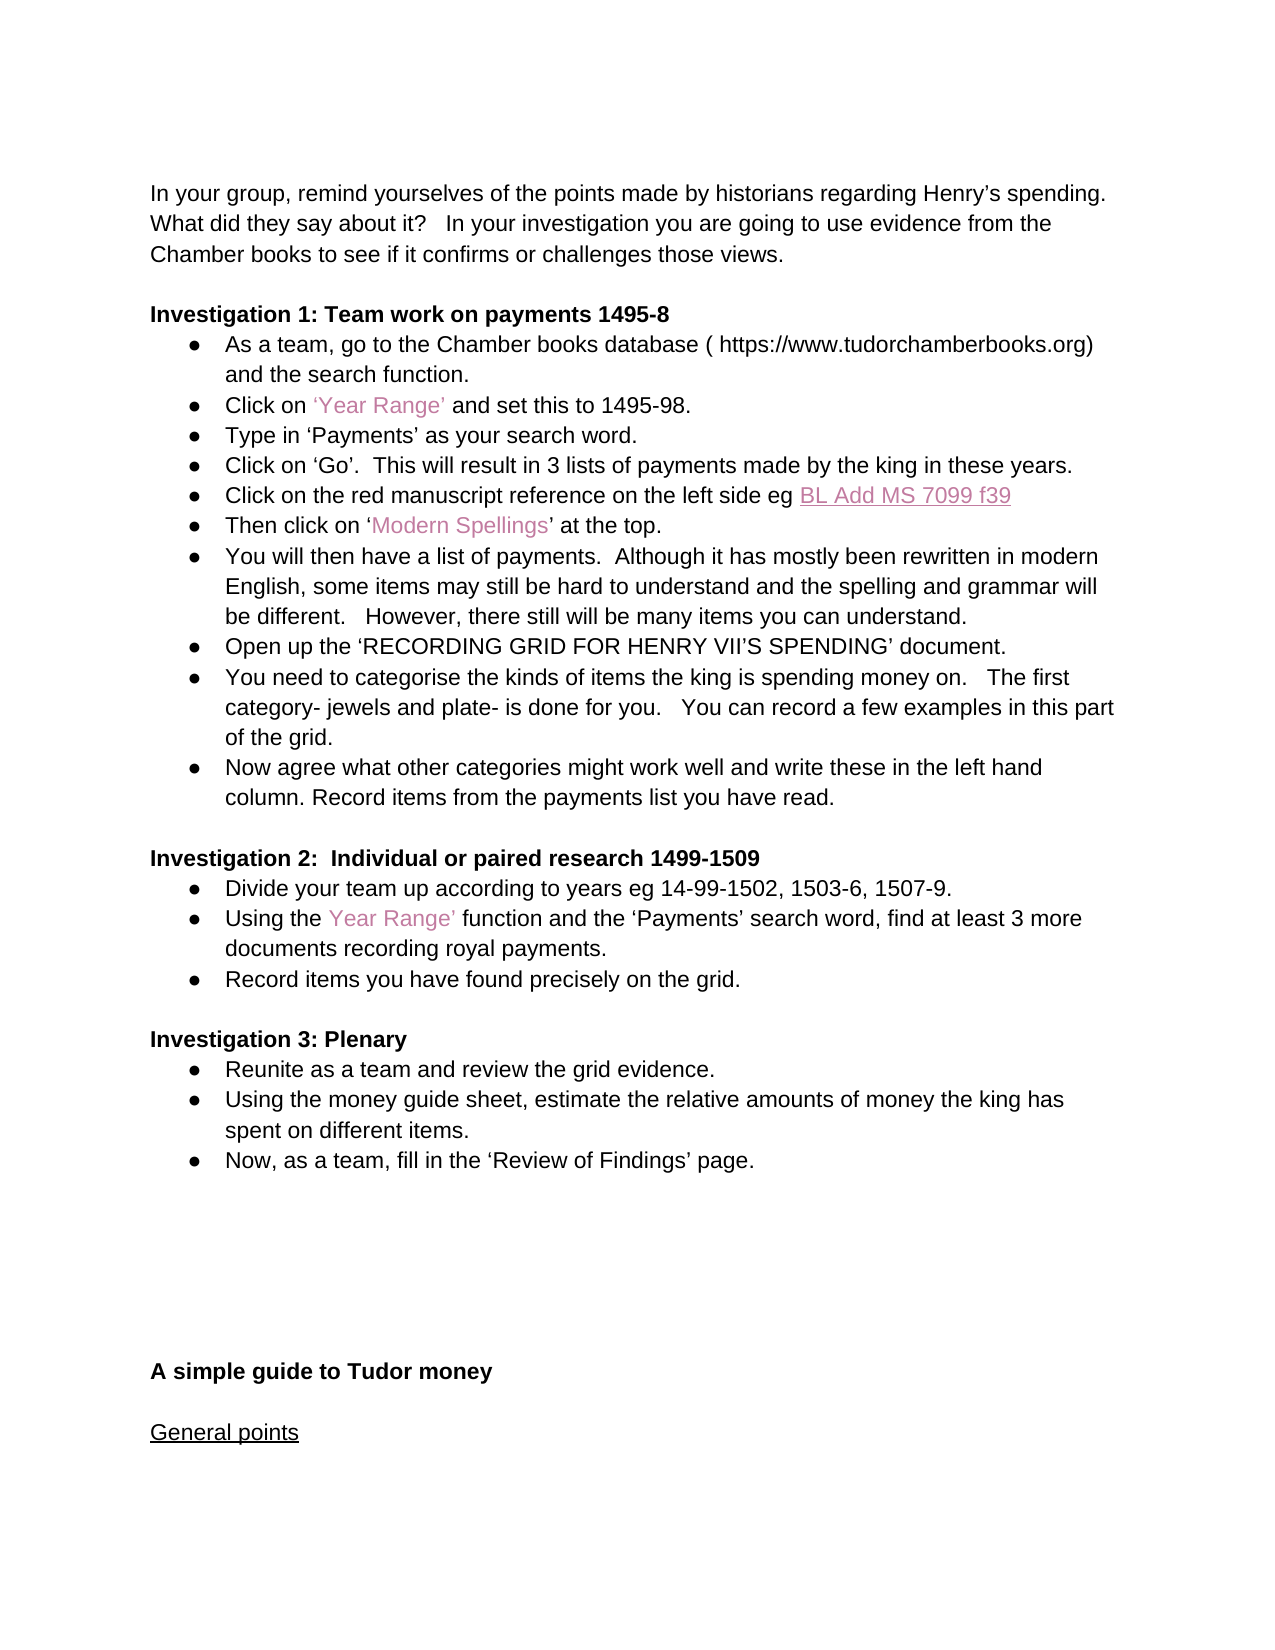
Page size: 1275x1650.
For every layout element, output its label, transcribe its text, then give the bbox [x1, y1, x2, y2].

text Investigation 3: Plenary [150, 1026, 1125, 1052]
list Click on ‘Year Range’ and set this to 1495-98. [187, 392, 1125, 418]
list Click on ‘Go’. This will result in 3 lists of payments made by the king in these years. [187, 452, 1125, 478]
text A simple guide to Tudor money [150, 1358, 1125, 1385]
list Using the Year Range’ function and the ‘Payments’ search word, find at least 3 more documents recording royal payments. [187, 905, 1125, 962]
list Type in ‘Payments’ as your search word. [187, 422, 1125, 448]
list You need to categorise the kinds of items the king is spending money on. The first category- jewels and plate- is done for you. You can record a few examples in this part of the grid. [187, 663, 1125, 750]
list Record items you have found precisely on the grid. [187, 966, 1125, 992]
text In your group, remind yourselves of the points made by historians regarding Henry’s spending. What did they say about it? In your investigation you are going to use evidence from the Chamber books to see if it confirms or challenges those views. [150, 180, 1125, 267]
text Investigation 1: Team work on payments 1495-8 [150, 301, 1125, 327]
text Investigation 2: Individual or paired research 1499-1509 [150, 845, 1125, 871]
list Reunite as a team and review the grid evidence. [187, 1056, 1125, 1083]
list Divide your team up according to years eg 14-99-1502, 1503-6, 1507-9. [187, 875, 1125, 901]
list Then click on ‘Modern Spellings’ at the top. [187, 512, 1125, 539]
list Using the money guide sheet, estimate the relative amounts of money the king has spent on different items. [187, 1086, 1125, 1143]
list As a team, go to the Chamber books database ( https://www.tudorchamberbooks.org) and the search function. [187, 331, 1125, 388]
list Now agree what other categories might work well and write these in the left hand column. Record items from the payments list you have read. [187, 754, 1125, 811]
list Now, as a team, fill in the ‘Review of Findings’ page. [187, 1147, 1125, 1173]
text General points [150, 1419, 1125, 1445]
list Open up the ‘RECORDING GRID FOR HENRY VII’S SPENDING’ document. [187, 633, 1125, 660]
list You will then have a list of payments. Although it has mostly been rewritten in modern English, some items may still be hard to understand and the spelling and grammar will be different. However, there still will be many items you can understand. [187, 543, 1125, 629]
list Click on the red manuscript reference on the left side eg BL Add MS 7099 f39 [187, 482, 1125, 509]
